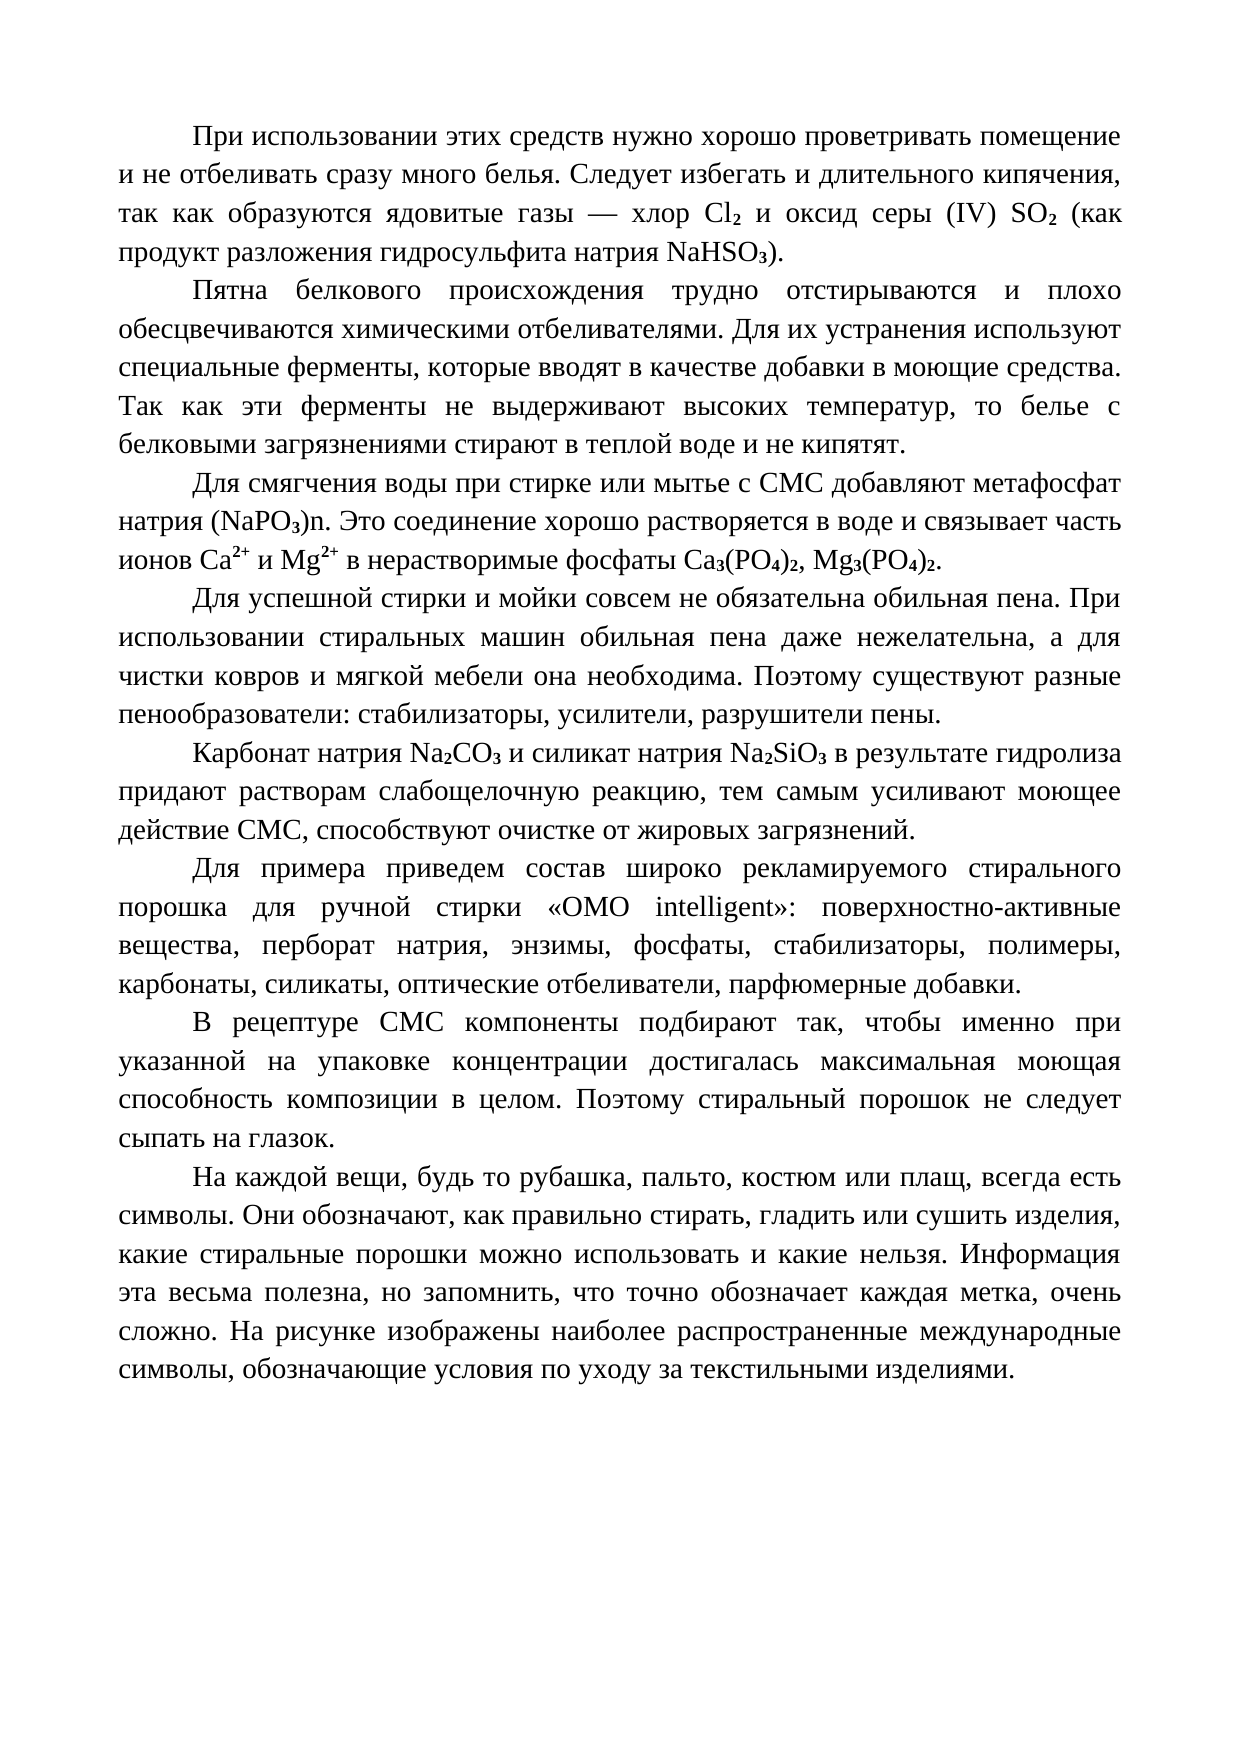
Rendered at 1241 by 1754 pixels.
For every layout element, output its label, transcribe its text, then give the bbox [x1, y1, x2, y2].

text Для смягчения воды при стирке или мытье с СМС добавляют метафосфат натрия (NaPO3)n. Это соединение хорошо растворяется в воде и связывает часть ионов Са2+ и Mg2+ в нерастворимые фосфаты Са3(РO4)2, Mg3(PO4)2. [118, 465, 1122, 576]
text Пятна белкового происхождения трудно отстирываются и плохо обесцвечиваются химическими отбеливателями. Для их устранения используют специальные ферменты, которые вводят в качестве добавки в моющие средства. Так как эти ферменты не выдерживают высоких температур, то белье с белковыми загрязнениями стирают в теплой воде и не кипятят. [118, 272, 1122, 460]
text При использовании этих средств нужно хорошо проветривать помещение и не отбеливать сразу много белья. Следует избегать и длительного кипячения, так как образуются ядовитые газы — хлор Сl2 и оксид серы (IV) SO2 (как продукт разложения гидросульфита натрия NaHSO3). [118, 118, 1122, 267]
text На каждой вещи, будь то рубашка, пальто, костюм или плащ, всегда есть символы. Они обозначают, как правильно стирать, гладить или сушить изделия, какие стиральные порошки можно использовать и какие нельзя. Информация эта весьма полезна, но запомнить, что точно обозначает каждая метка, очень сложно. На рисунке изображены наиболее распространенные международные символы, обозначающие условия по уходу за текстильными изделиями. [118, 1159, 1122, 1385]
text Для примера приведем состав широко рекламируемого стирального порошка для ручной стирки «ОМО intelligent»: поверхностно-активные вещества, перборат натрия, энзимы, фосфаты, стабилизаторы, полимеры, карбонаты, силикаты, оптические отбеливатели, парфюмерные добавки. [118, 850, 1122, 999]
text Для успешной стирки и мойки совсем не обязательна обильная пена. При использовании стиральных машин обильная пена даже нежелательна, а для чистки ковров и мягкой мебели она необходима. Поэтому существуют разные пенообразователи: стабилизаторы, усилители, разрушители пены. [118, 581, 1122, 730]
text В рецептуре СМС компоненты подбирают так, чтобы именно при указанной на упаковке концентрации достигалась максимальная моющая способность композиции в целом. Поэтому стиральный порошок не следует сыпать на глазок. [118, 1004, 1122, 1154]
text Карбонат натрия Na2CO3 и силикат натрия Na2SiO3 в результате гидролиза придают растворам слабощелочную реакцию, тем самым усиливают моющее действие СМС, способствуют очистке от жировых загрязнений. [118, 735, 1122, 845]
